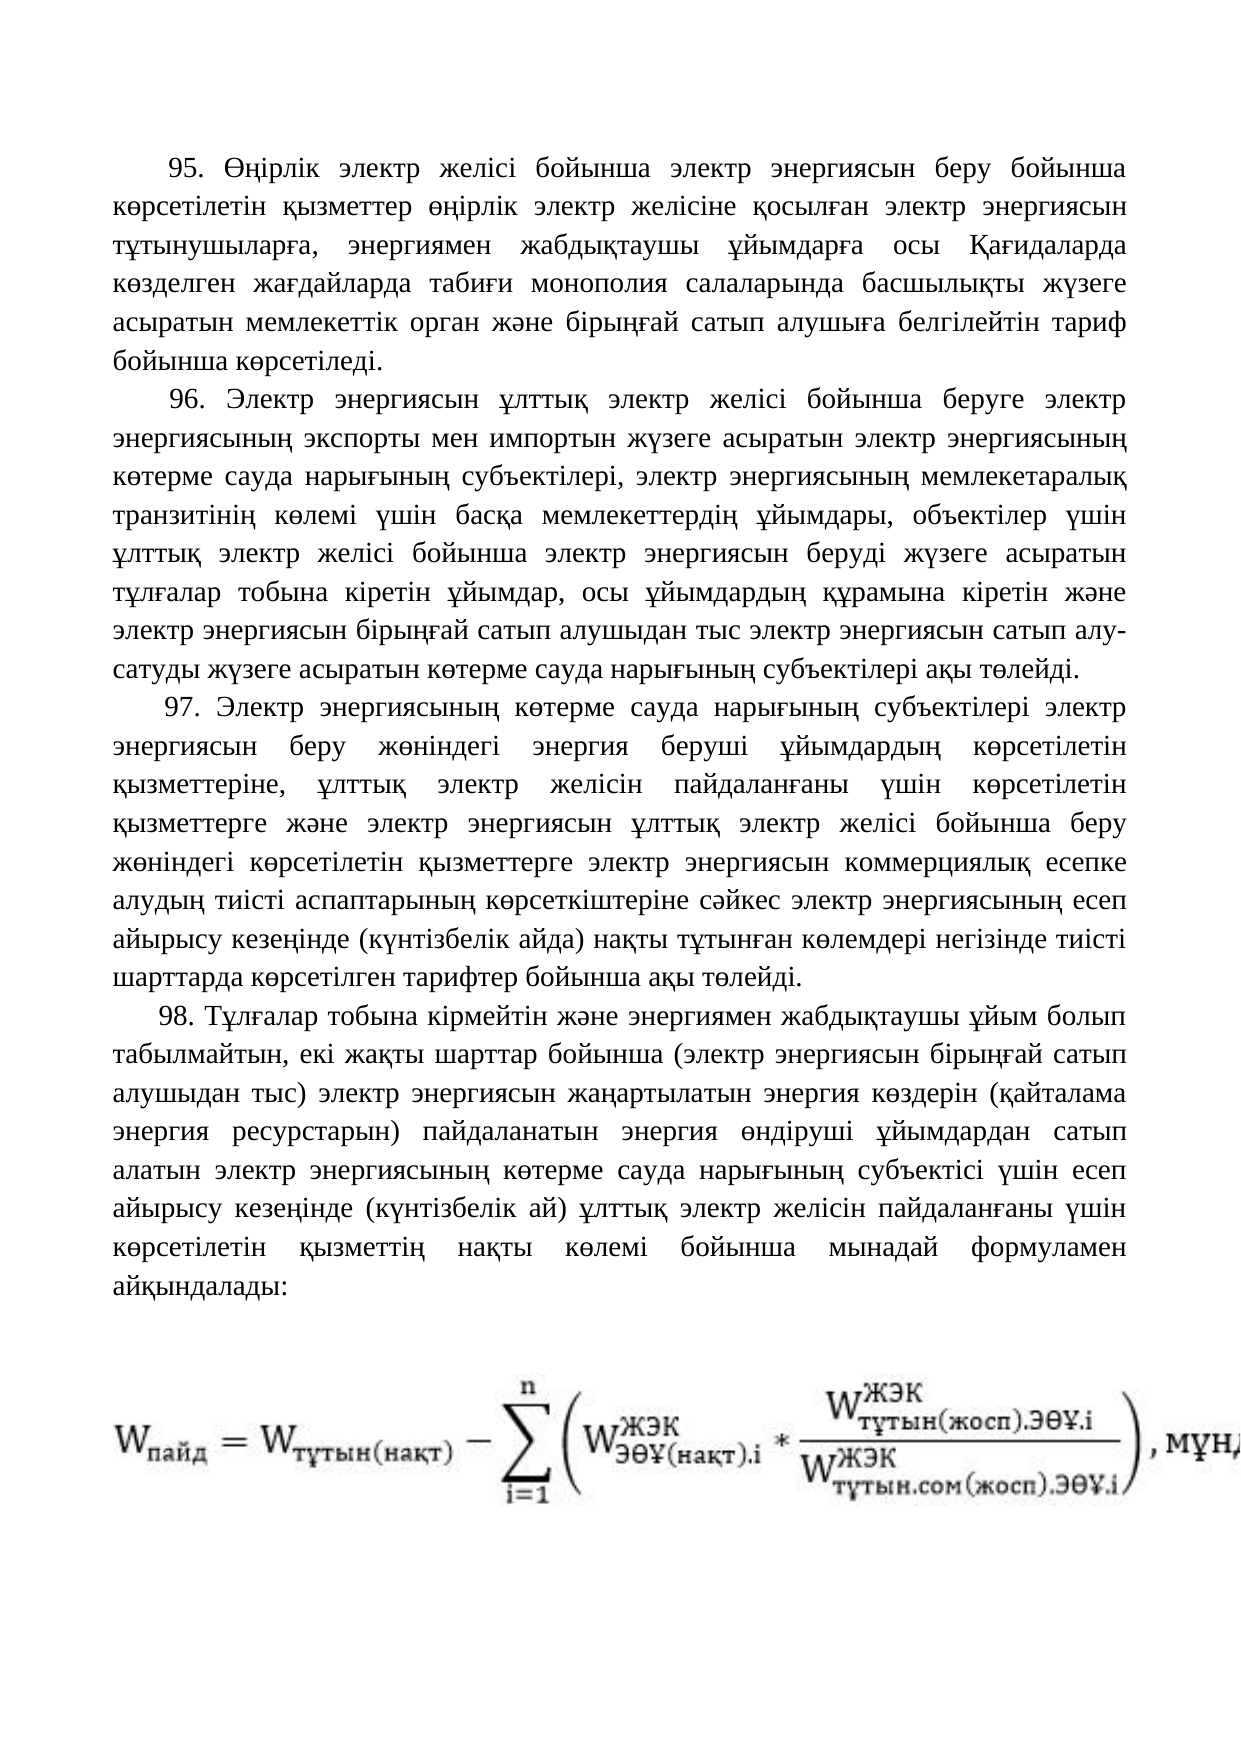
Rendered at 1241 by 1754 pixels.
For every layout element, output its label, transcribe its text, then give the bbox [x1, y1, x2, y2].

text 95. Өңірлік электр желісі бойынша электр энергиясын беру бойынша көрсетілетін қызметтер өңірлік электр желісіне қосылған электр энергиясын тұтынушыларға, энергиямен жабдықтаушы ұйымдарға осы Қағидаларда көзделген жағдайларда табиғи монополия салаларында басшылықты жүзеге асыратын мемлекеттік орган және бірыңғай сатып алушыға белгілейтін тариф бойынша көрсетіледі. [112, 150, 1128, 376]
picture [112, 1373, 1241, 1506]
text 96. Электр энергиясын ұлттық электр желісі бойынша беруге электр энергиясының экспорты мен импортын жүзеге асыратын электр энергиясының көтерме сауда нарығының субъектілері, электр энергиясының мемлекетаралық транзитінің көлемі үшін басқа мемлекеттердің ұйымдары, объектілер үшін ұлттық электр желісі бойынша электр энергиясын беруді жүзеге асыратын тұлғалар тобына кіретін ұйымдар, осы ұйымдардың құрамына кіретін және электр энергиясын бірыңғай сатып алушыдан тыс электр энергиясын сатып алу-сатуды жүзеге асыратын көтерме сауда нарығының субъектілері ақы төлейді. [112, 381, 1128, 684]
text 98. Тұлғалар тобына кірмейтін және энергиямен жабдықтаушы ұйым болып табылмайтын, екі жақты шарттар бойынша (электр энергиясын бірыңғай сатып алушыдан тыс) электр энергиясын жаңартылатын энергия көздерін (қайталама энергия ресурстарын) пайдаланатын энергия өндіруші ұйымдардан сатып алатын электр энергиясының көтерме сауда нарығының субъектісі үшін есеп айырысу кезеңінде (күнтізбелік ай) ұлттық электр желісін пайдаланғаны үшін көрсетілетін қызметтің нақты көлемі бойынша мынадай формуламен айқындалады: [112, 998, 1128, 1301]
text 97. Электр энергиясының көтерме сауда нарығының субъектілері электр энергиясын беру жөніндегі энергия беруші ұйымдардың көрсетілетін қызметтеріне, ұлттық электр желісін пайдаланғаны үшін көрсетілетін қызметтерге және электр энергиясын ұлттық электр желісі бойынша беру жөніндегі көрсетілетін қызметтерге электр энергиясын коммерциялық есепке алудың тиісті аспаптарының көрсеткіштеріне сәйкес электр энергиясының есеп айырысу кезеңінде (күнтізбелік айда) нақты тұтынған көлемдері негізінде тиісті шарттарда көрсетілген тарифтер бойынша ақы төлейді. [112, 689, 1128, 993]
